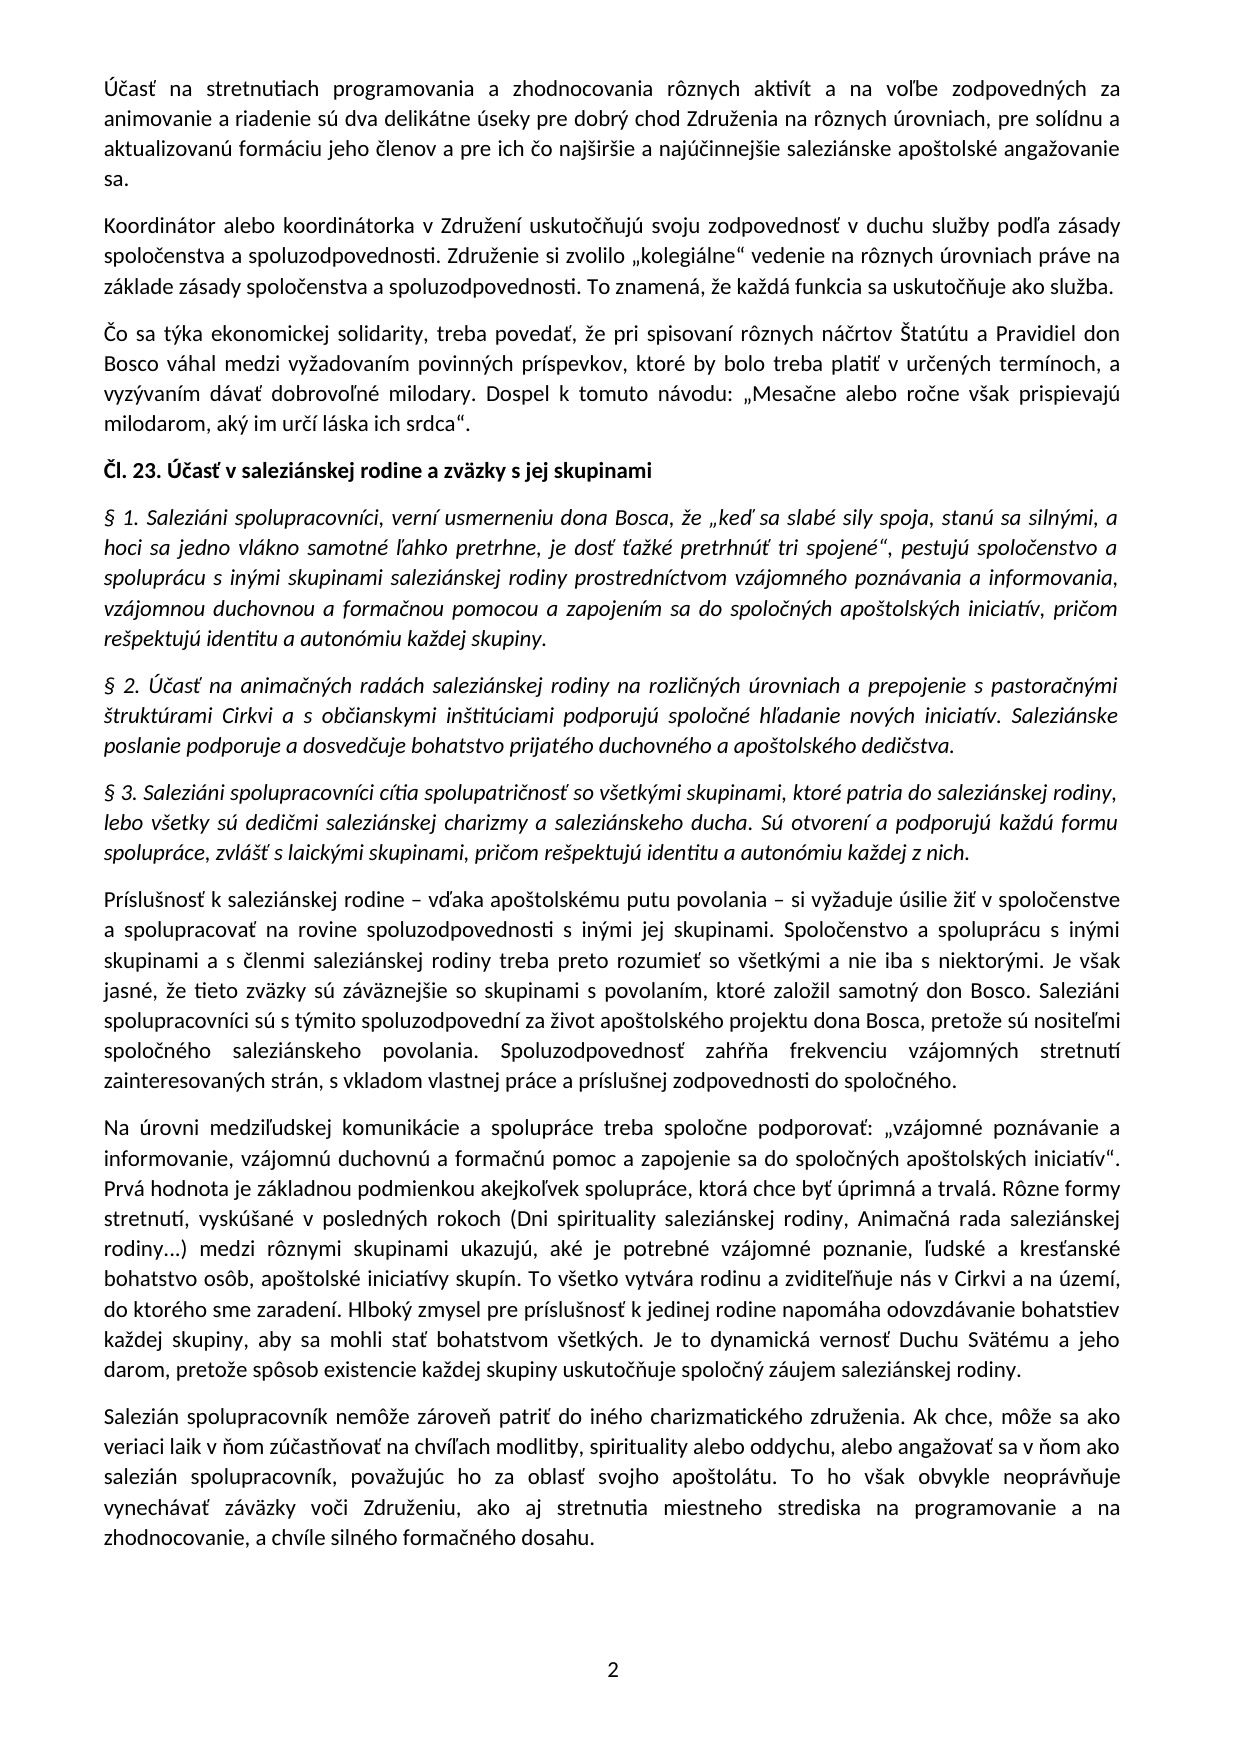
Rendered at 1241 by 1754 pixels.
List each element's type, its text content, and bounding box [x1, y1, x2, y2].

text Čo sa týka ekonomickej solidarity, treba povedať, že pri spisovaní rôznych náčrtov Štatútu a Pravidiel don Bosco váhal medzi vyžadovaním povinných príspevkov, ktoré by bolo treba platiť v určených termínoch, a vyzývaním dávať dobrovoľné milodary. Dospel k tomuto návodu: „Mesačne alebo ročne však prispievajú milodarom, aký im určí láska ich srdca“. [103, 319, 1122, 437]
text Účasť na stretnutiach programovania a zhodnocovania rôznych aktivít a na voľbe zodpovedných za animovanie a riadenie sú dva delikátne úseky pre dobrý chod Združenia na rôznych úrovniach, pre solídnu a aktualizovanú formáciu jeho členov a pre ich čo najširšie a najúčinnejšie saleziánske apoštolské angažovanie sa. [103, 74, 1122, 192]
text Čl. 23. Účasť v saleziánskej rodine a zväzky s jej skupinami [103, 456, 1122, 484]
text Salezián spolupracovník nemôže zároveň patriť do iného charizmatického združenia. Ak chce, môže sa ako veriaci laik v ňom zúčastňovať na chvíľach modlitby, spirituality alebo oddychu, alebo angažovať sa v ňom ako salezián spolupracovník, považujúc ho za oblasť svojho apoštolátu. To ho však obvykle neoprávňuje vynechávať záväzky voči Združeniu, ako aj stretnutia miestneho strediska na programovanie a na zhodnocovanie, a chvíle silného formačného dosahu. [103, 1402, 1122, 1551]
text § 2. Účasť na animačných radách saleziánskej rodiny na rozličných úrovniach a prepojenie s pastoračnými štruktúrami Cirkvi a s občianskymi inštitúciami podporujú spoločné hľadanie nových iniciatív. Saleziánske poslanie podporuje a dosvedčuje bohatstvo prijatého duchovného a apoštolského dedičstva. [103, 671, 1122, 759]
text Koordinátor alebo koordinátorka v Združení uskutočňujú svoju zodpovednosť v duchu služby podľa zásady spoločenstva a spoluzodpovednosti. Združenie si zvolilo „kolegiálne“ vedenie na rôznych úrovniach práve na základe zásady spoločenstva a spoluzodpovednosti. To znamená, že každá funkcia sa uskutočňuje ako služba. [103, 211, 1122, 300]
text Na úrovni medziľudskej komunikácie a spolupráce treba spoločne podporovať: „vzájomné poznávanie a informovanie, vzájomnú duchovnú a formačnú pomoc a zapojenie sa do spoločných apoštolských iniciatív“. Prvá hodnota je základnou podmienkou akejkoľvek spolupráce, ktorá chce byť úprimná a trvalá. Rôzne formy stretnutí, vyskúšané v posledných rokoch (Dni spirituality saleziánskej rodiny, Animačná rada saleziánskej rodiny...) medzi rôznymi skupinami ukazujú, aké je potrebné vzájomné poznanie, ľudské a kresťanské bohatstvo osôb, apoštolské iniciatívy skupín. To všetko vytvára rodinu a zviditeľňuje nás v Cirkvi a na území, do ktorého sme zaradení. Hlboký zmysel pre príslušnosť k jedinej rodine napomáha odovzdávanie bohatstiev každej skupiny, aby sa mohli stať bohatstvom všetkých. Je to dynamická vernosť Duchu Svätému a jeho darom, pretože spôsob existencie každej skupiny uskutočňuje spoločný záujem saleziánskej rodiny. [103, 1113, 1122, 1383]
text § 3. Saleziáni spolupracovníci cítia spolupatričnosť so všetkými skupinami, ktoré patria do saleziánskej rodiny, lebo všetky sú dedičmi saleziánskej charizmy a saleziánskeho ducha. Sú otvorení a podporujú každú formu spolupráce, zvlášť s laickými skupinami, pričom rešpektujú identitu a autonómiu každej z nich. [103, 778, 1122, 866]
text § 1. Saleziáni spolupracovníci, verní usmerneniu dona Bosca, že „keď sa slabé sily spoja, stanú sa silnými, a hoci sa jedno vlákno samotné ľahko pretrhne, je dosť ťažké pretrhnúť tri spojené“, pestujú spoločenstvo a spoluprácu s inými skupinami saleziánskej rodiny prostredníctvom vzájomného poznávania a informovania, vzájomnou duchovnou a formačnou pomocou a zapojením sa do spoločných apoštolských iniciatív, pričom rešpektujú identitu a autonómiu každej skupiny. [103, 503, 1122, 652]
text Príslušnosť k saleziánskej rodine – vďaka apoštolskému putu povolania – si vyžaduje úsilie žiť v spoločenstve a spolupracovať na rovine spoluzodpovednosti s inými jej skupinami. Spoločenstvo a spoluprácu s inými skupinami a s členmi saleziánskej rodiny treba preto rozumieť so všetkými a nie iba s niektorými. Je však jasné, že tieto zväzky sú záväznejšie so skupinami s povolaním, ktoré založil samotný don Bosco. Saleziáni spolupracovníci sú s týmito spoluzodpovední za život apoštolského projektu dona Bosca, pretože sú nositeľmi spoločného saleziánskeho povolania. Spoluzodpovednosť zahŕňa frekvenciu vzájomných stretnutí zainteresovaných strán, s vkladom vlastnej práce a príslušnej zodpovednosti do spoločného. [103, 885, 1122, 1094]
